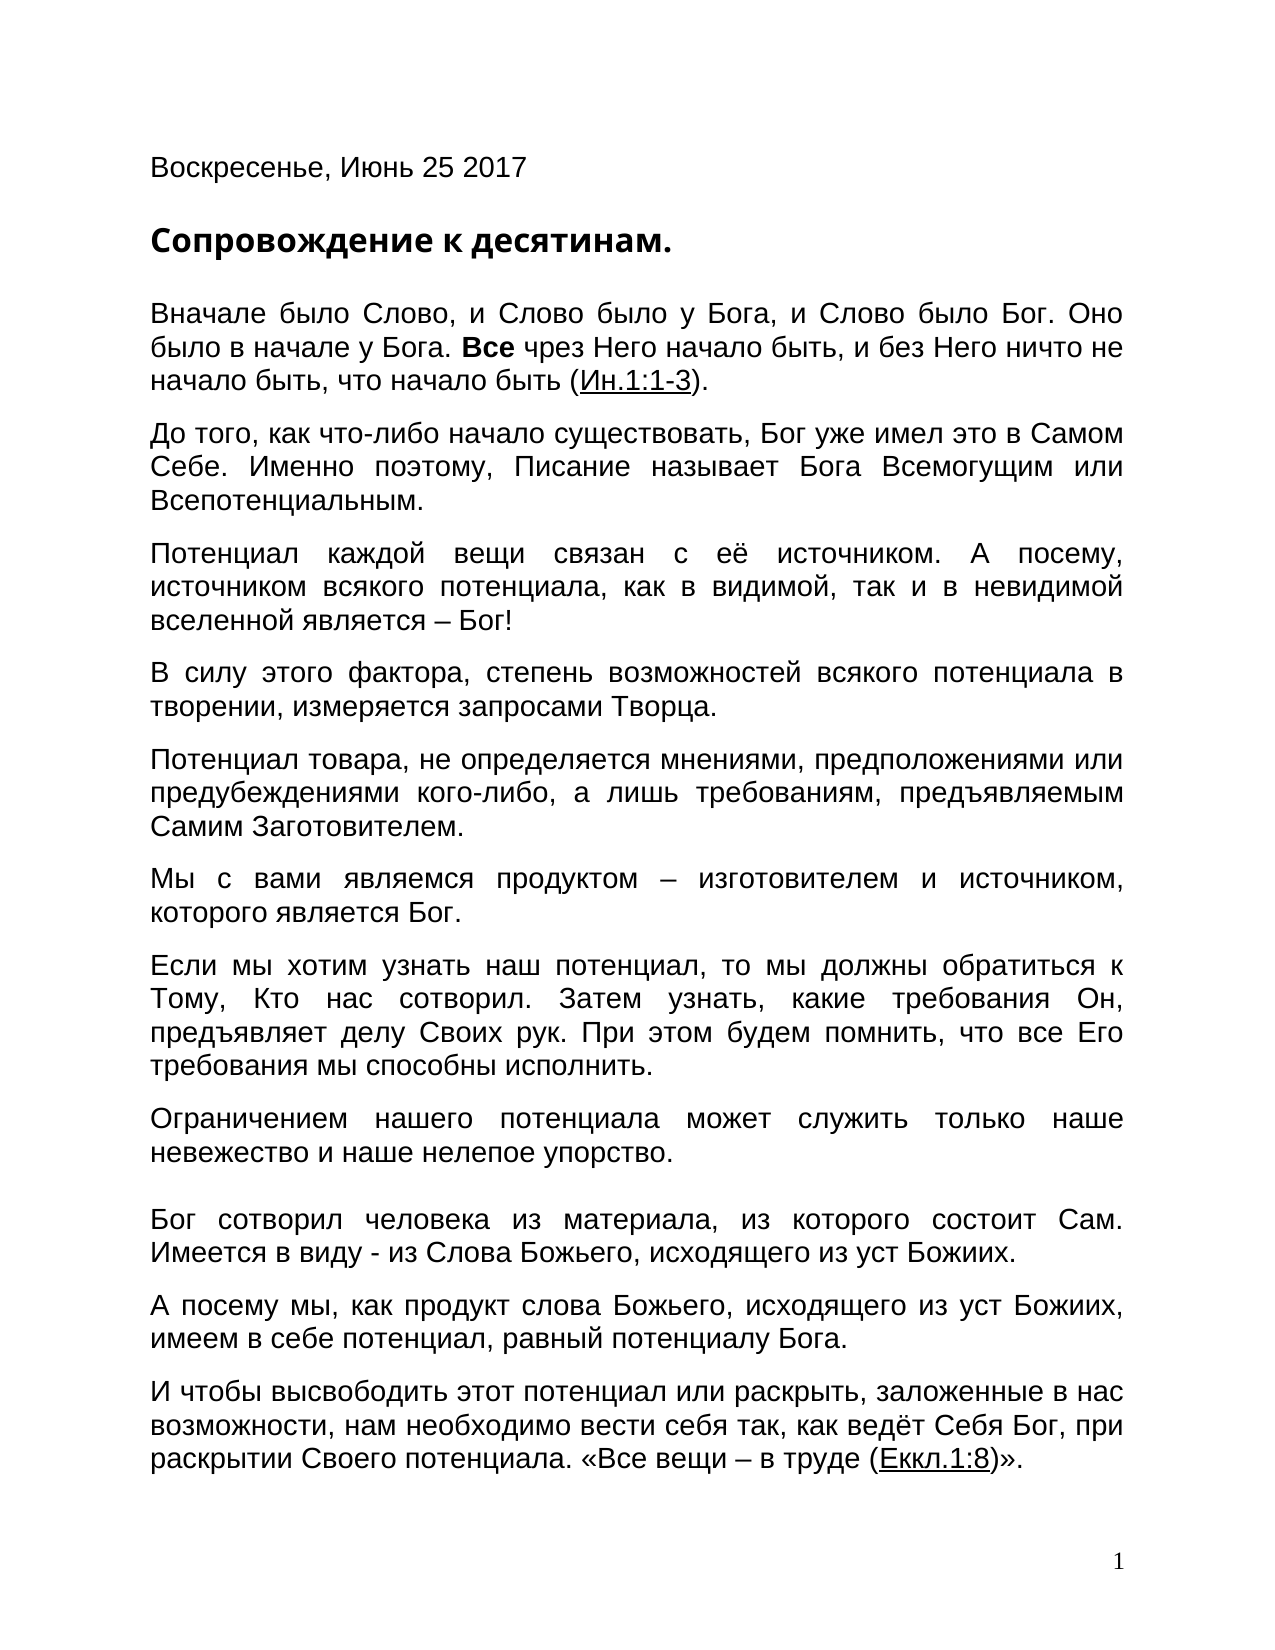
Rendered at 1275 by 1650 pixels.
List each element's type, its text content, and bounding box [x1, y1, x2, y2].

text Ограничением нашего потенциала может служить только наше невежество и наше нелепое упорство. [150, 1101, 1125, 1168]
text А посему мы, как продукт слова Божьего, исходящего из уст Божиих, имеем в себе потенциал, равный потенциалу Бога. [150, 1288, 1125, 1355]
text Если мы хотим узнать наш потенциал, то мы должны обратиться к Тому, Кто нас сотворил. Затем узнать, какие требования Он, предъявляет делу Своих рук. При этом будем помнить, что все Его требования мы способны исполнить. [150, 948, 1125, 1082]
text Потенциал товара, не определяется мнениями, предположениями или предубеждениями кого-либо, а лишь требованиям, предъявляемым Самим Заготовителем. [150, 742, 1125, 842]
text До того, как что-либо начало существовать, Бог уже имел это в Самом Себе. Именно поэтому, Писание называет Бога Всемогущим или Всепотенциальным. [150, 416, 1125, 516]
text Потенциал каждой вещи связан с её источником. А посему, источником всякого потенциала, как в видимой, так и в невидимой вселенной является – Бог! [150, 536, 1125, 636]
text Бог сотворил человека из материала, из которого состоит Сам. Имеется в виду - из Слова Божьего, исходящего из уст Божиих. [150, 1202, 1125, 1269]
text Вначале было Слово, и Слово было у Бога, и Слово было Бог. Оно было в начале у Бога. Все чрез Него начало быть, и без Него ничто не начало быть, что начало быть (Ин.1:1-3). [150, 296, 1125, 397]
text Воскресенье, Июнь 25 2017 [150, 150, 1125, 183]
text В силу этого фактора, степень возможностей всякого потенциала в творении, измеряется запросами Творца. [150, 655, 1125, 722]
text Мы с вами являемся продуктом – изготовителем и источником, которого является Бог. [150, 861, 1125, 928]
text Сопровождение к десятинам. [150, 217, 1125, 262]
text И чтобы высвободить этот потенциал или раскрыть, заложенные в нас возможности, нам необходимо вести себя так, как ведёт Себя Бог, при раскрытии Своего потенциала. «Все вещи – в труде (Еккл.1:8)». [150, 1374, 1125, 1475]
